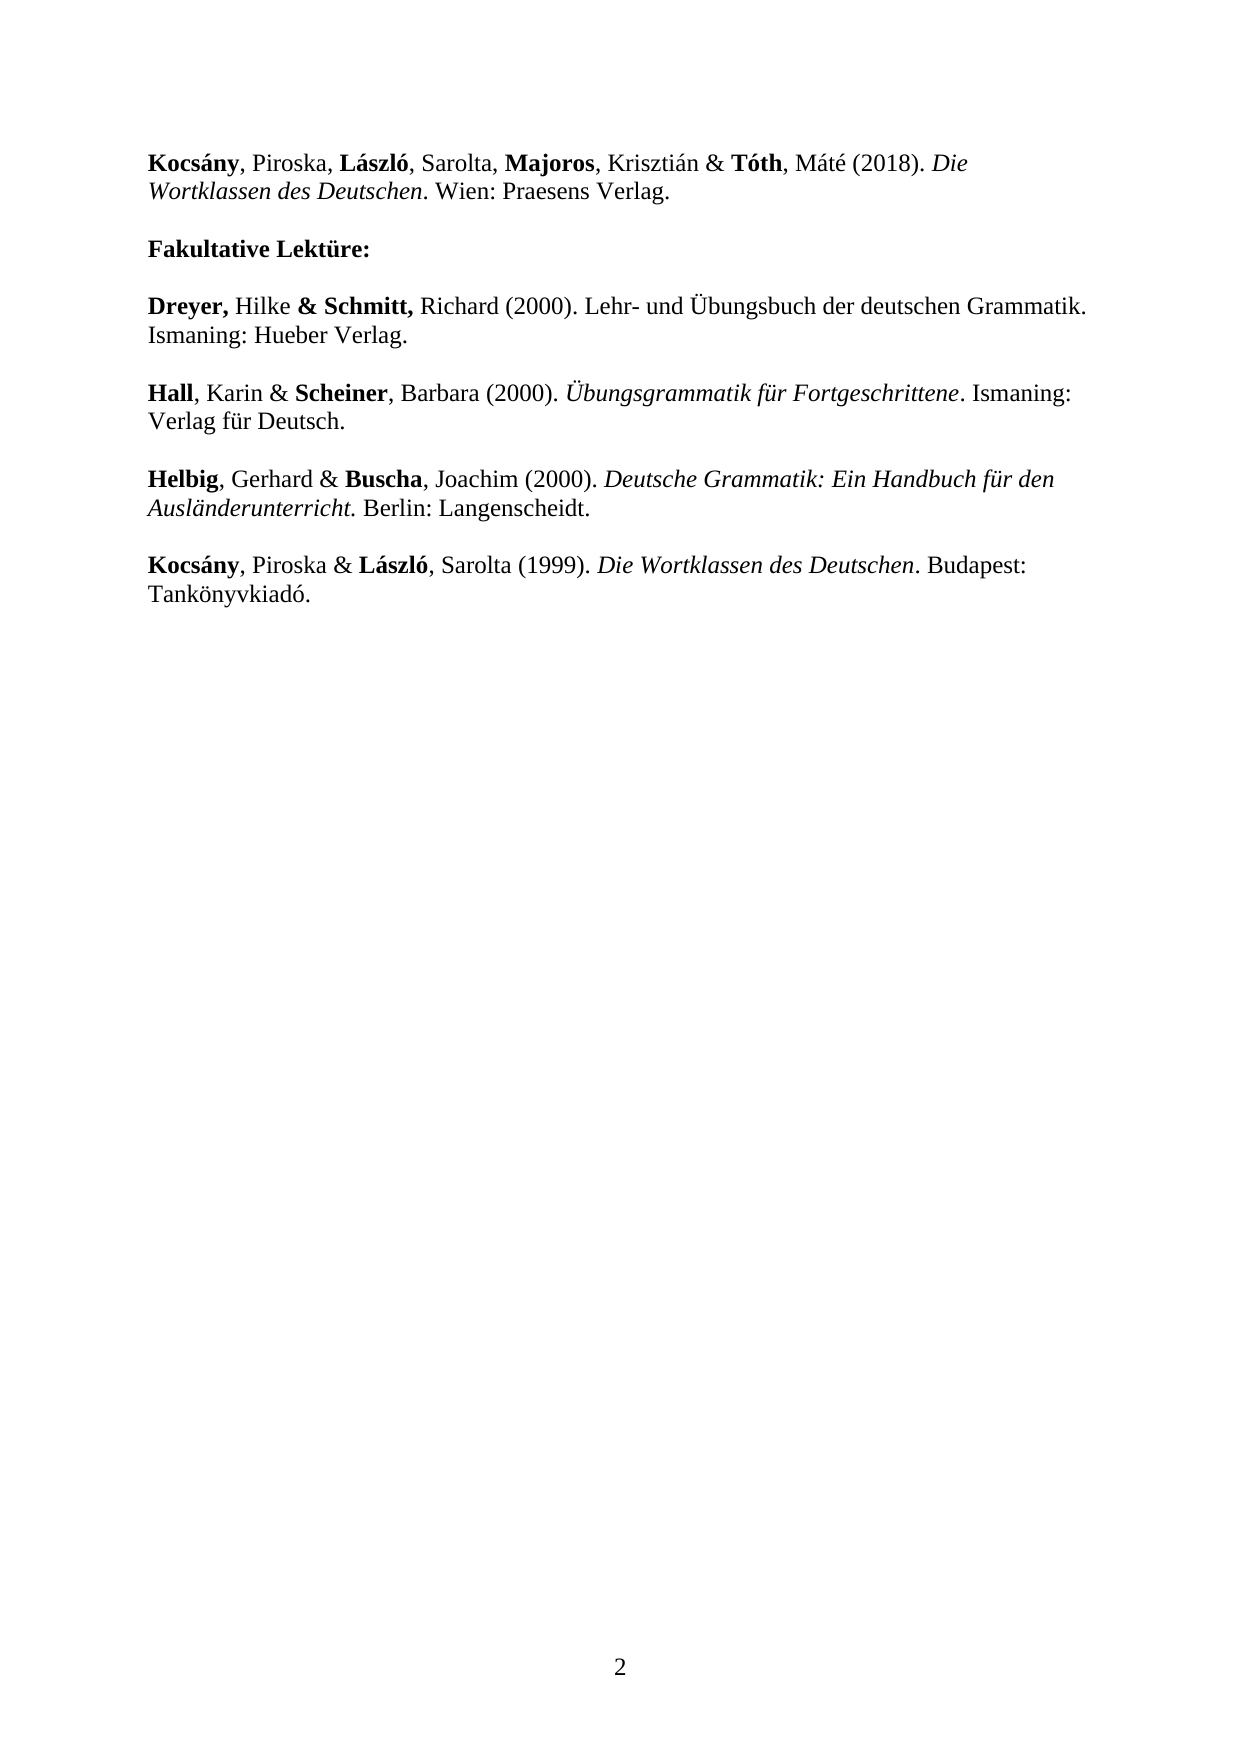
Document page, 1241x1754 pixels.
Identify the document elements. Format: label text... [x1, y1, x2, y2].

text Hall, Karin & Scheiner, Barbara (2000). Übungsgrammatik für Fortgeschrittene. Ismaning: Verlag für Deutsch. [148, 378, 1093, 435]
text Kocsány, Piroska & László, Sarolta (1999). Die Wortklassen des Deutschen. Budapest: Tankönyvkiadó. [148, 550, 1093, 608]
text Kocsány, Piroska, László, Sarolta, Majoros, Krisztián & Tóth, Máté (2018). Die Wortklassen des Deutschen. Wien: Praesens Verlag. [148, 148, 1093, 205]
text Dreyer, Hilke & Schmitt, Richard (2000). Lehr- und Übungsbuch der deutschen Grammatik. Ismaning: Hueber Verlag. [148, 291, 1093, 349]
text Helbig, Gerhard & Buscha, Joachim (2000). Deutsche Grammatik: Ein Handbuch für den Ausländerunterricht. Berlin: Langenscheidt. [148, 464, 1093, 521]
text Fakultative Lektüre: [148, 234, 1093, 263]
